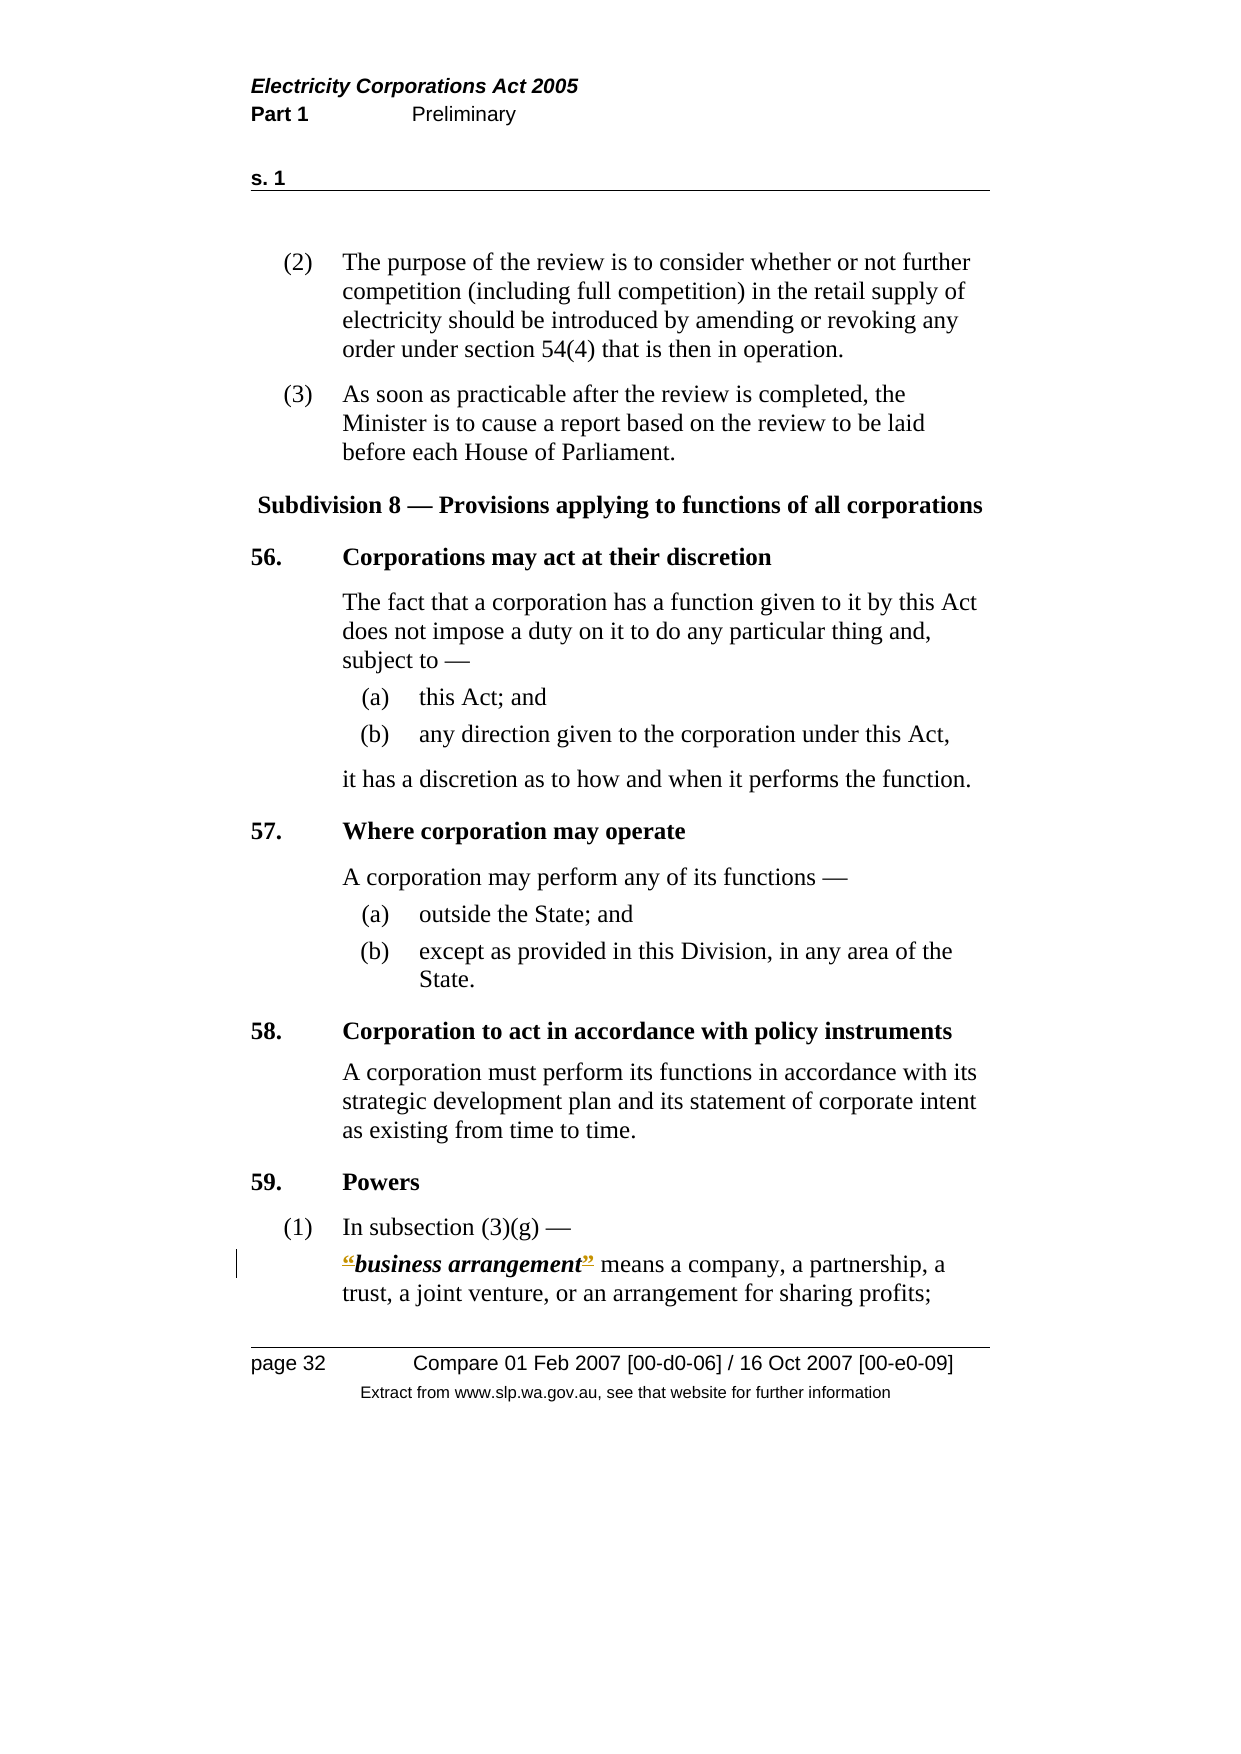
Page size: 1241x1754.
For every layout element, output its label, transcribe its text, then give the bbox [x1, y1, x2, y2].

text (2) The purpose of the review is to consider whether or not further competition (including full competition) in the retail supply of electricity should be introduced by amending or revoking any order under section 54(4) that is then in operation. [251, 247, 990, 362]
text it has a discretion as to how and when it performs the function. [251, 764, 990, 793]
text (a) this Act; and [251, 682, 990, 711]
text business arrangement means a company, a partnership, a trust, a joint venture, or an arrangement for sharing profits; [251, 1249, 990, 1307]
subtitle Subdivision 8 — Provisions applying to functions of all corporations [251, 490, 990, 519]
subtitle 57. Where corporation may operate [251, 816, 990, 845]
subtitle 56. Corporations may act at their discretion [251, 542, 990, 571]
text A corporation may perform any of its functions — [251, 862, 990, 890]
text (3) As soon as practicable after the review is completed, the Minister is to cause a report based on the review to be laid before each House of Parliament. [251, 379, 990, 465]
text The fact that a corporation has a function given to it by this Act does not impose a duty on it to do any particular thing and, subject to — [251, 587, 990, 674]
subtitle 59. Powers [251, 1167, 990, 1195]
text (b) except as provided in this Division, in any area of the State. [251, 936, 990, 993]
text (a) outside the State; and [251, 899, 990, 927]
text (b) any direction given to the corporation under this Act, [251, 719, 990, 748]
text A corporation must perform its functions in accordance with its strategic development plan and its statement of corporate intent as existing from time to time. [251, 1057, 990, 1144]
subtitle 58. Corporation to act in accordance with policy instruments [251, 1016, 990, 1045]
text (1) In subsection (3)(g) — [251, 1212, 990, 1241]
